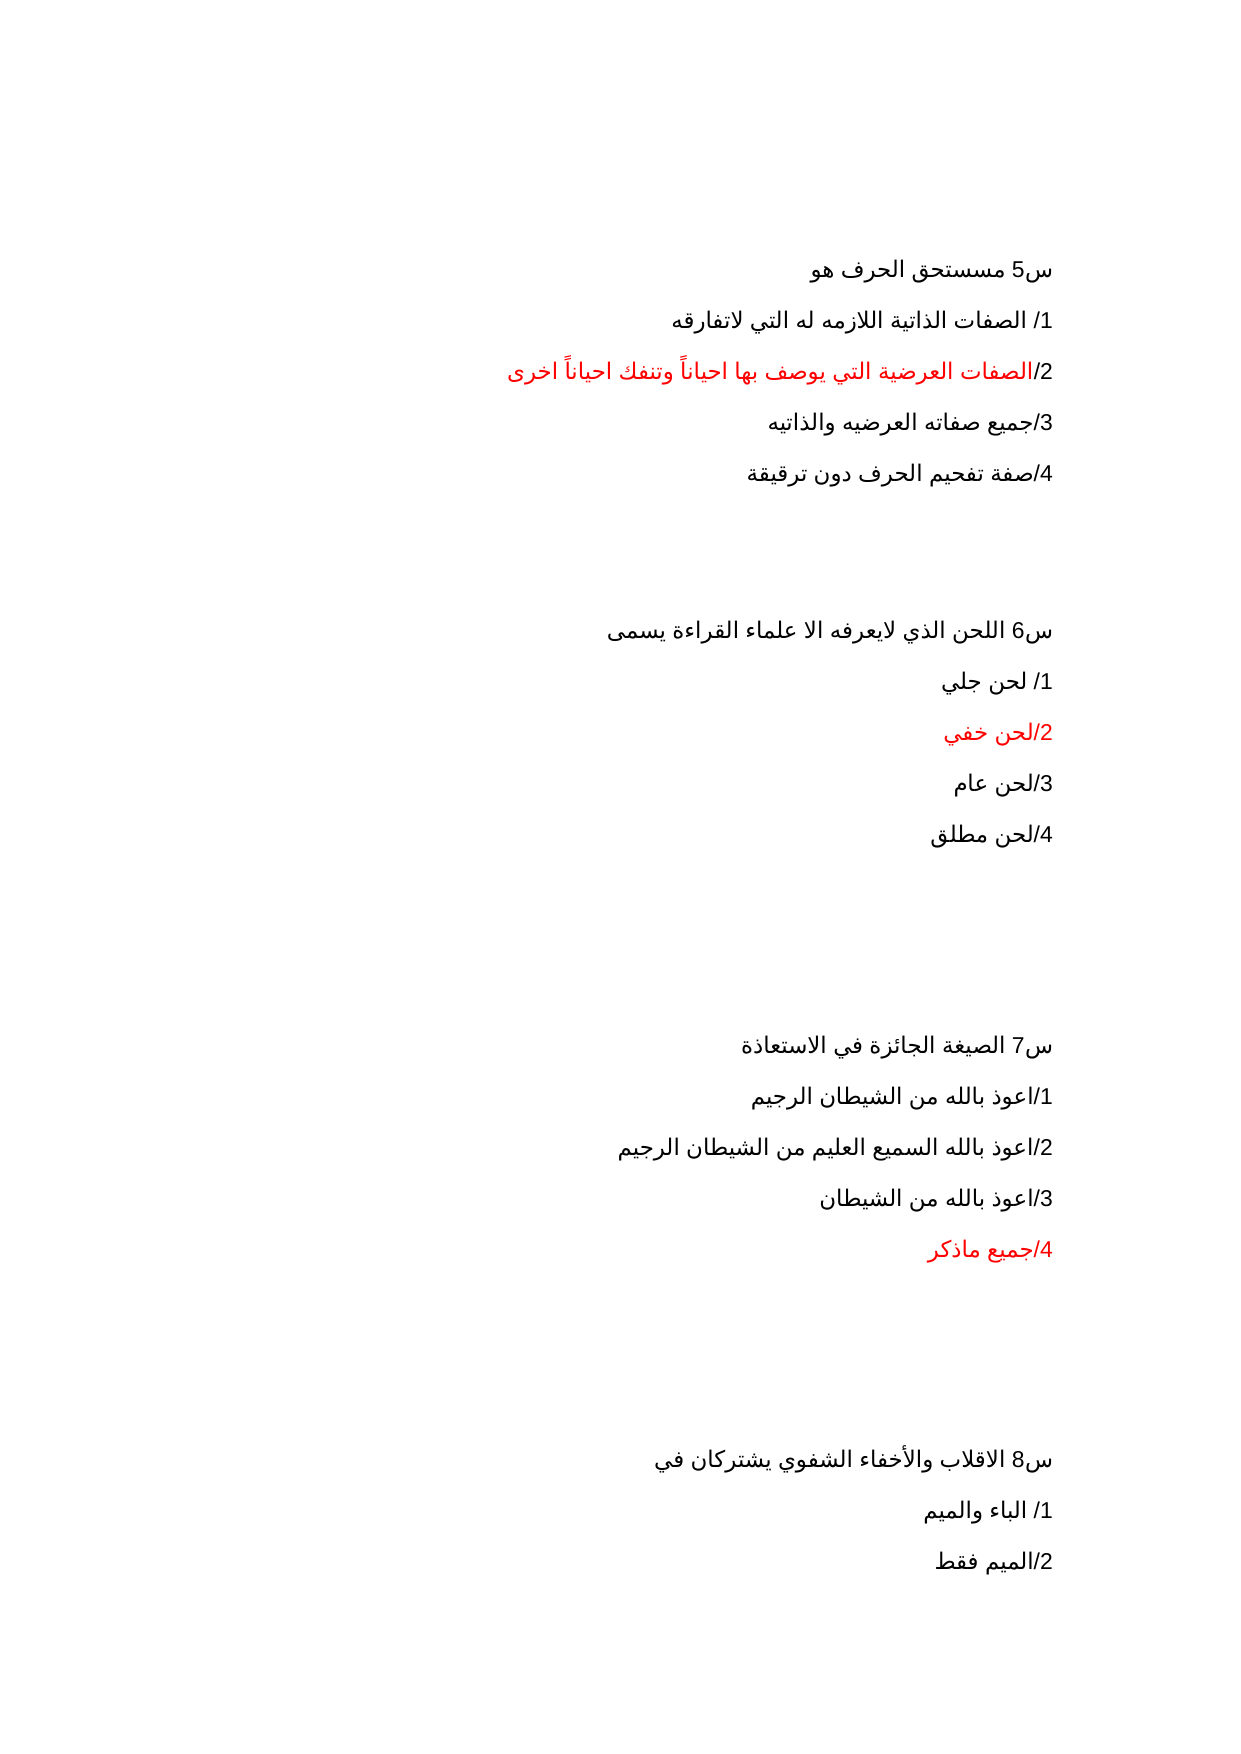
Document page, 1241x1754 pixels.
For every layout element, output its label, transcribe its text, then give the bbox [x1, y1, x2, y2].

text 4/لحن مطلق [187, 821, 1053, 848]
text 3/اعوذ بالله من الشيطان [187, 1185, 1053, 1211]
text 4/جميع ماذكر [187, 1236, 1053, 1262]
text 2/لحن خفي [187, 719, 1053, 746]
text 3/لحن عام [187, 770, 1053, 797]
text 2/اعوذ بالله السميع العليم من الشيطان الرجيم [187, 1134, 1053, 1160]
text 1/ الصفات الذاتية اللازمه له التي لاتفارقه [187, 307, 1053, 333]
text 1/ لحن جلي [187, 668, 1053, 695]
text 2/الميم فقط [187, 1548, 1053, 1574]
text 2/الصفات العرضية التي يوصف بها احياناً وتنفك احياناً اخرى [187, 358, 1053, 384]
text 3/جميع صفاته العرضيه والذاتيه [187, 409, 1053, 436]
text س8 الاقلاب والأخفاء الشفوي يشتركان في [187, 1446, 1053, 1472]
text 1/اعوذ بالله من الشيطان الرجيم [187, 1083, 1053, 1109]
text س5 مسستحق الحرف هو [187, 256, 1053, 282]
text 1/ الباء والميم [187, 1497, 1053, 1523]
text 4/صفة تفحيم الحرف دون ترقيقة [187, 460, 1053, 487]
text س7 الصيغة الجائزة في الاستعاذة [187, 1032, 1053, 1058]
text س6 اللحن الذي لايعرفه الا علماء القراءة يسمى [187, 617, 1053, 644]
